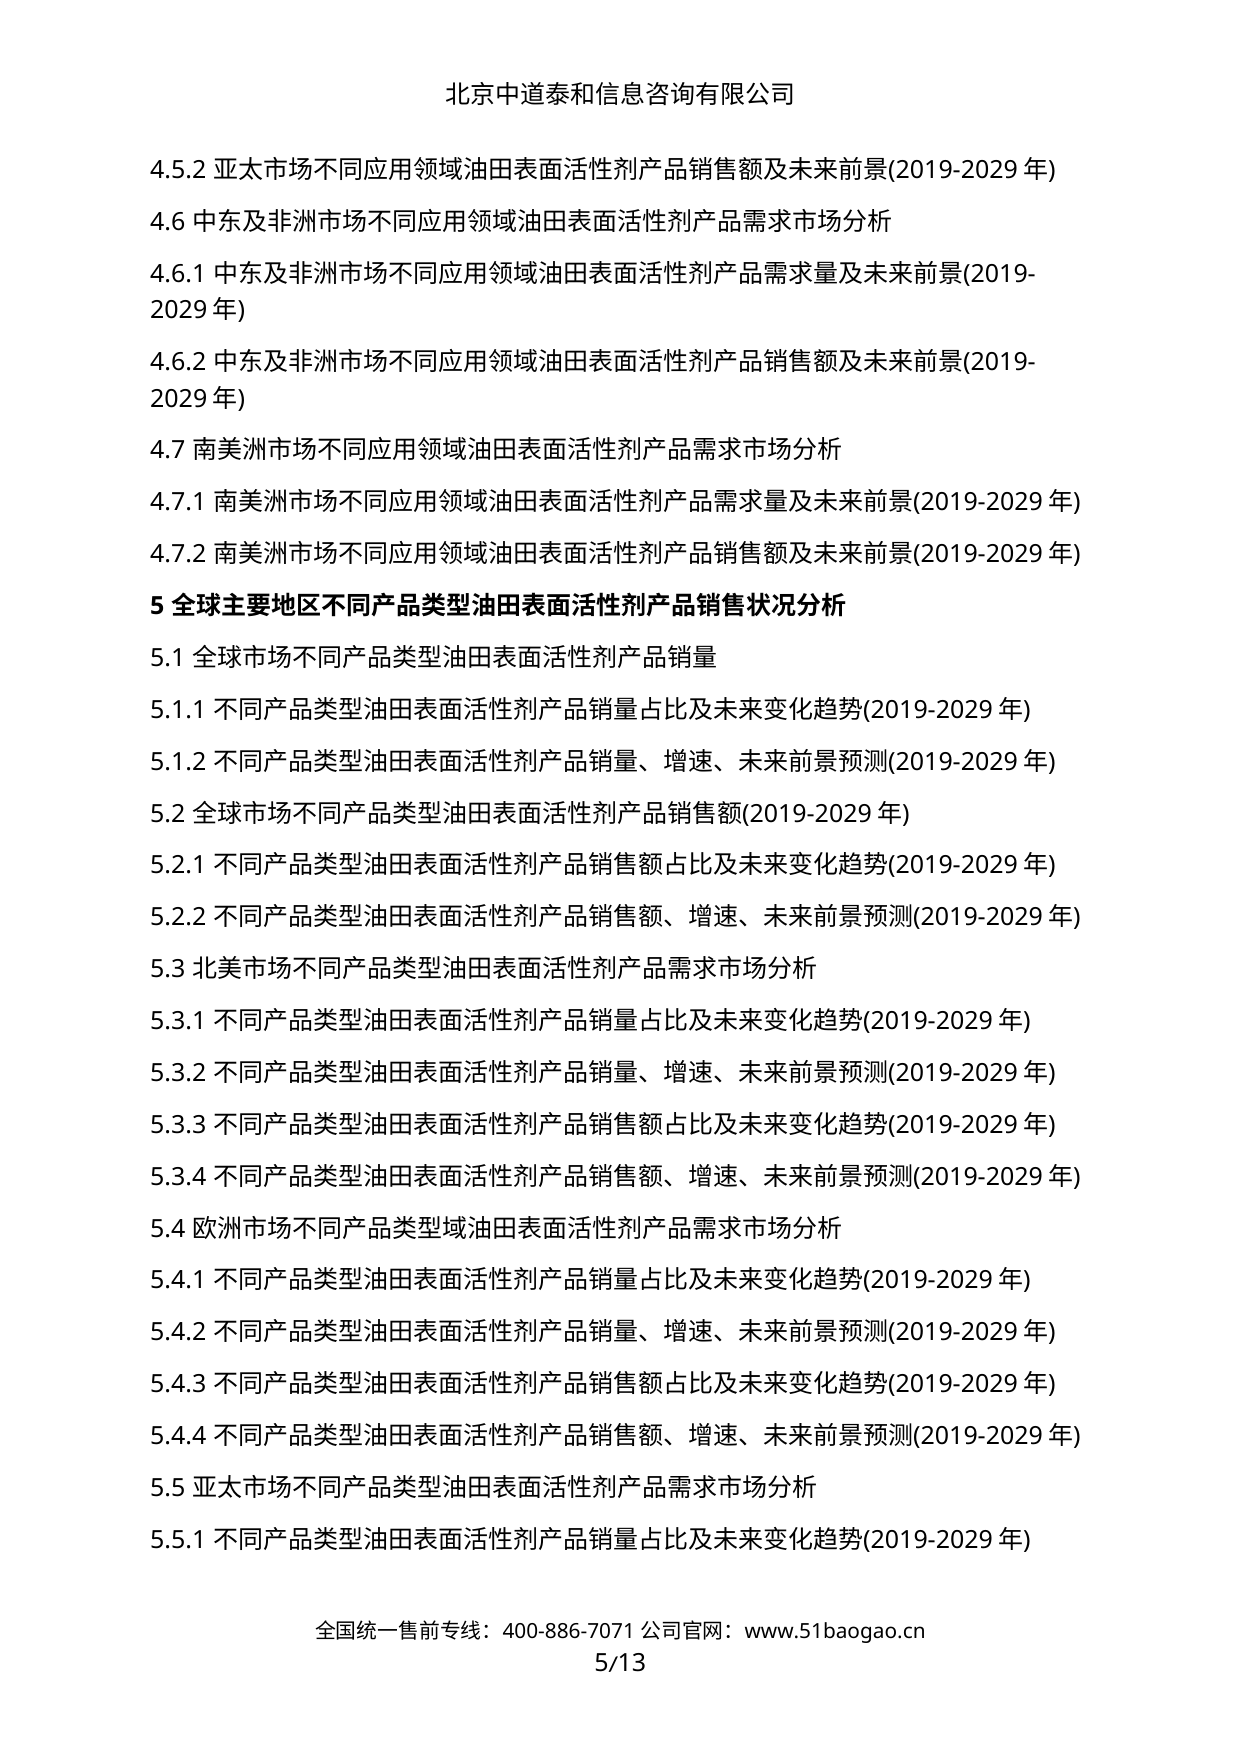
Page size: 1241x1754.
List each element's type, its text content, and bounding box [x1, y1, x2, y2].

text 5.4.4 不同产品类型油田表面活性剂产品销售额、增速、未来前景预测(2019-2029年) [150, 1416, 1090, 1452]
text 4.7.2 南美洲市场不同应用领域油田表面活性剂产品销售额及未来前景(2019-2029年) [150, 534, 1090, 570]
text 5.1.2 不同产品类型油田表面活性剂产品销量、增速、未来前景预测(2019-2029年) [150, 741, 1090, 777]
text 5.3.4 不同产品类型油田表面活性剂产品销售额、增速、未来前景预测(2019-2029年) [150, 1156, 1090, 1192]
text 4.6.1 中东及非洲市场不同应用领域油田表面活性剂产品需求量及未来前景(2019-2029年) [150, 254, 1090, 326]
text 4.7.1 南美洲市场不同应用领域油田表面活性剂产品需求量及未来前景(2019-2029年) [150, 482, 1090, 518]
text 5.2.2 不同产品类型油田表面活性剂产品销售额、增速、未来前景预测(2019-2029年) [150, 897, 1090, 933]
text 5.5 亚太市场不同产品类型油田表面活性剂产品需求市场分析 [150, 1467, 1090, 1504]
text 5.3.2 不同产品类型油田表面活性剂产品销量、增速、未来前景预测(2019-2029年) [150, 1052, 1090, 1089]
text 4.6 中东及非洲市场不同应用领域油田表面活性剂产品需求市场分析 [150, 202, 1090, 238]
text 5.1.1 不同产品类型油田表面活性剂产品销量占比及未来变化趋势(2019-2029年) [150, 689, 1090, 726]
text 5.2.1 不同产品类型油田表面活性剂产品销售额占比及未来变化趋势(2019-2029年) [150, 845, 1090, 881]
text 5.4 欧洲市场不同产品类型域油田表面活性剂产品需求市场分析 [150, 1208, 1090, 1244]
text 5.3 北美市场不同产品类型油田表面活性剂产品需求市场分析 [150, 949, 1090, 985]
text 4.5.2 亚太市场不同应用领域油田表面活性剂产品销售额及未来前景(2019-2029年) [150, 150, 1090, 186]
text 4.6.2 中东及非洲市场不同应用领域油田表面活性剂产品销售额及未来前景(2019-2029年) [150, 342, 1090, 414]
text 5.5.1 不同产品类型油田表面活性剂产品销量占比及未来变化趋势(2019-2029年) [150, 1519, 1090, 1556]
text 5.3.3 不同产品类型油田表面活性剂产品销售额占比及未来变化趋势(2019-2029年) [150, 1104, 1090, 1141]
text 5.4.2 不同产品类型油田表面活性剂产品销量、增速、未来前景预测(2019-2029年) [150, 1312, 1090, 1348]
text 5 全球主要地区不同产品类型油田表面活性剂产品销售状况分析 [150, 586, 1090, 622]
text 5.3.1 不同产品类型油田表面活性剂产品销量占比及未来变化趋势(2019-2029年) [150, 1001, 1090, 1037]
text 4.7 南美洲市场不同应用领域油田表面活性剂产品需求市场分析 [150, 430, 1090, 466]
text 5.1 全球市场不同产品类型油田表面活性剂产品销量 [150, 637, 1090, 674]
text 5.4.3 不同产品类型油田表面活性剂产品销售额占比及未来变化趋势(2019-2029年) [150, 1364, 1090, 1400]
text 5.2 全球市场不同产品类型油田表面活性剂产品销售额(2019-2029年) [150, 793, 1090, 829]
text 5.4.1 不同产品类型油田表面活性剂产品销量占比及未来变化趋势(2019-2029年) [150, 1260, 1090, 1296]
